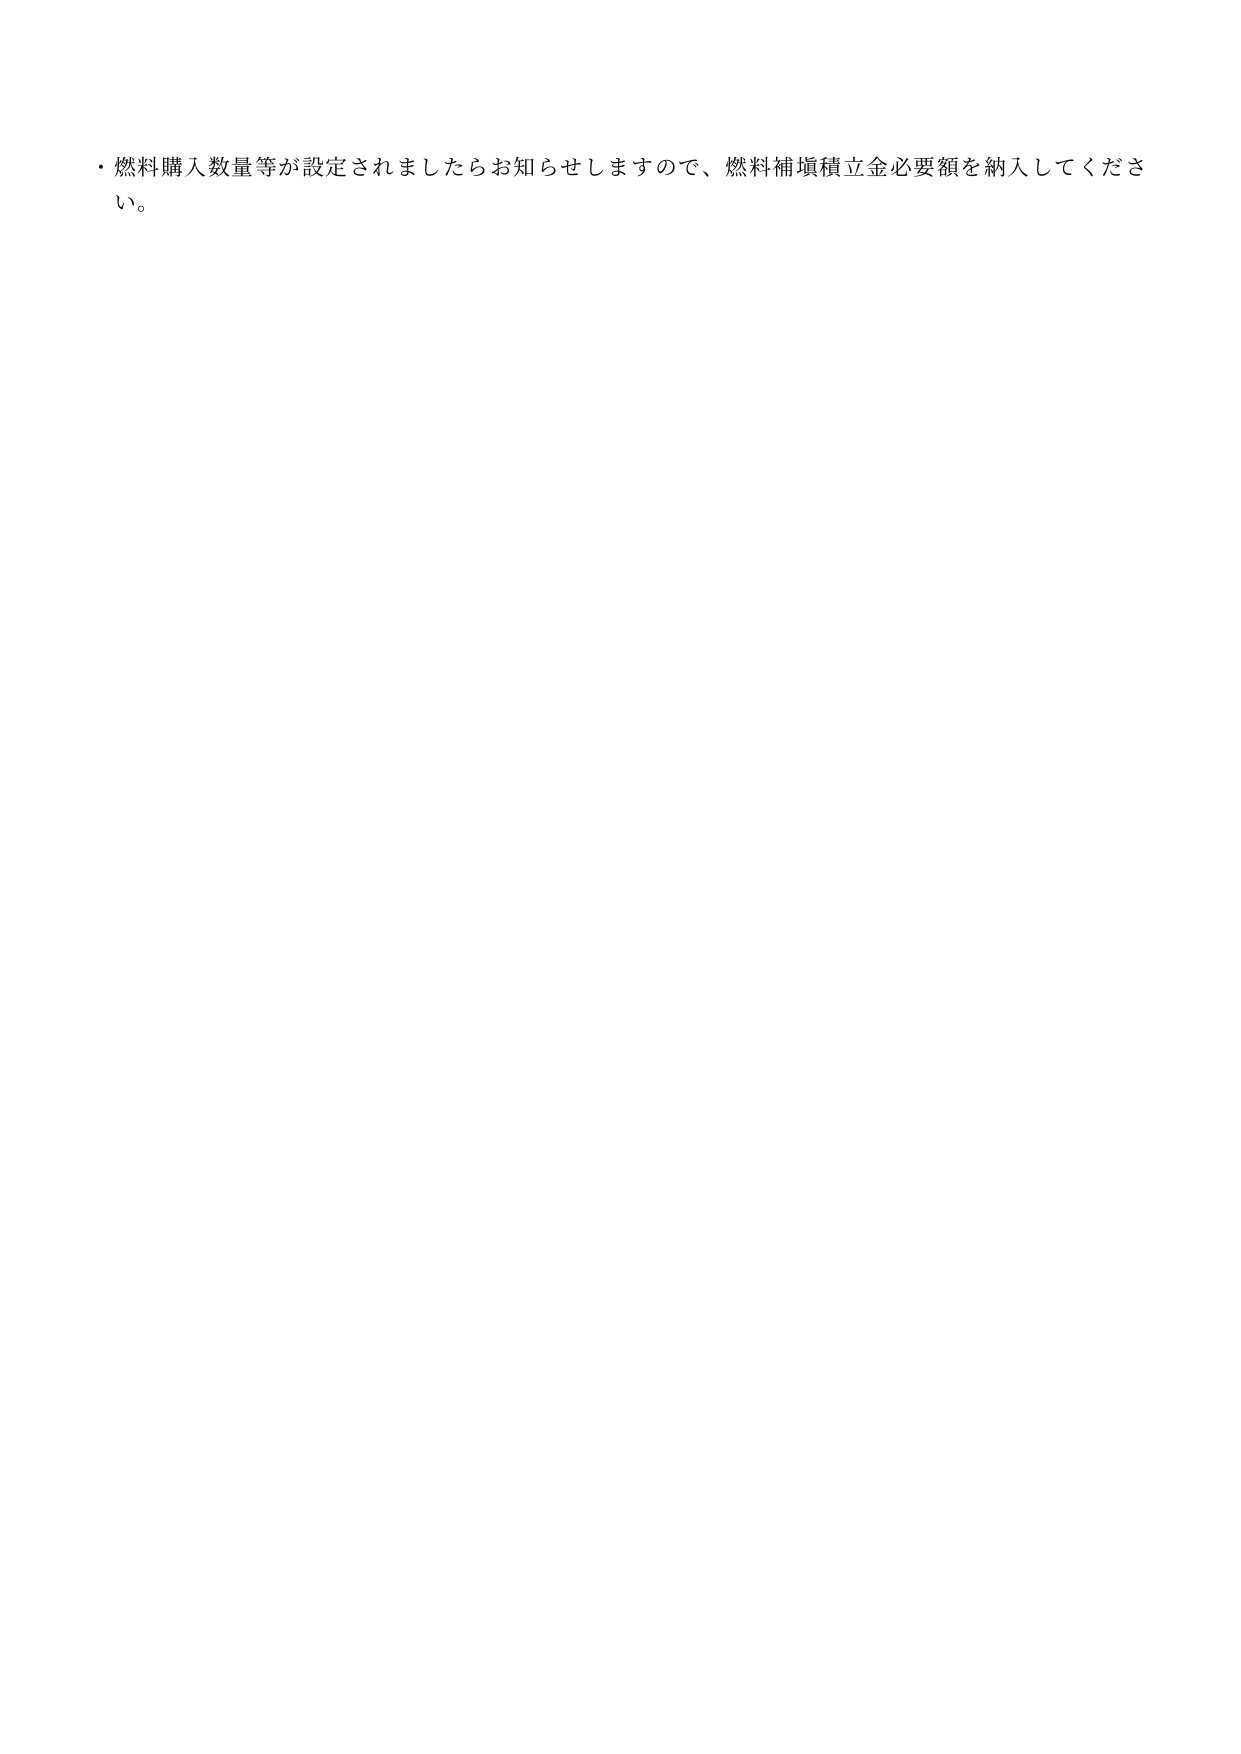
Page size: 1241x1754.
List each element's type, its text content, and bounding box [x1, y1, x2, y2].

text ・燃料購入数量等が設定されましたらお知らせしますので、燃料補塡積立金必要額を納入してください。 [90, 148, 1150, 218]
